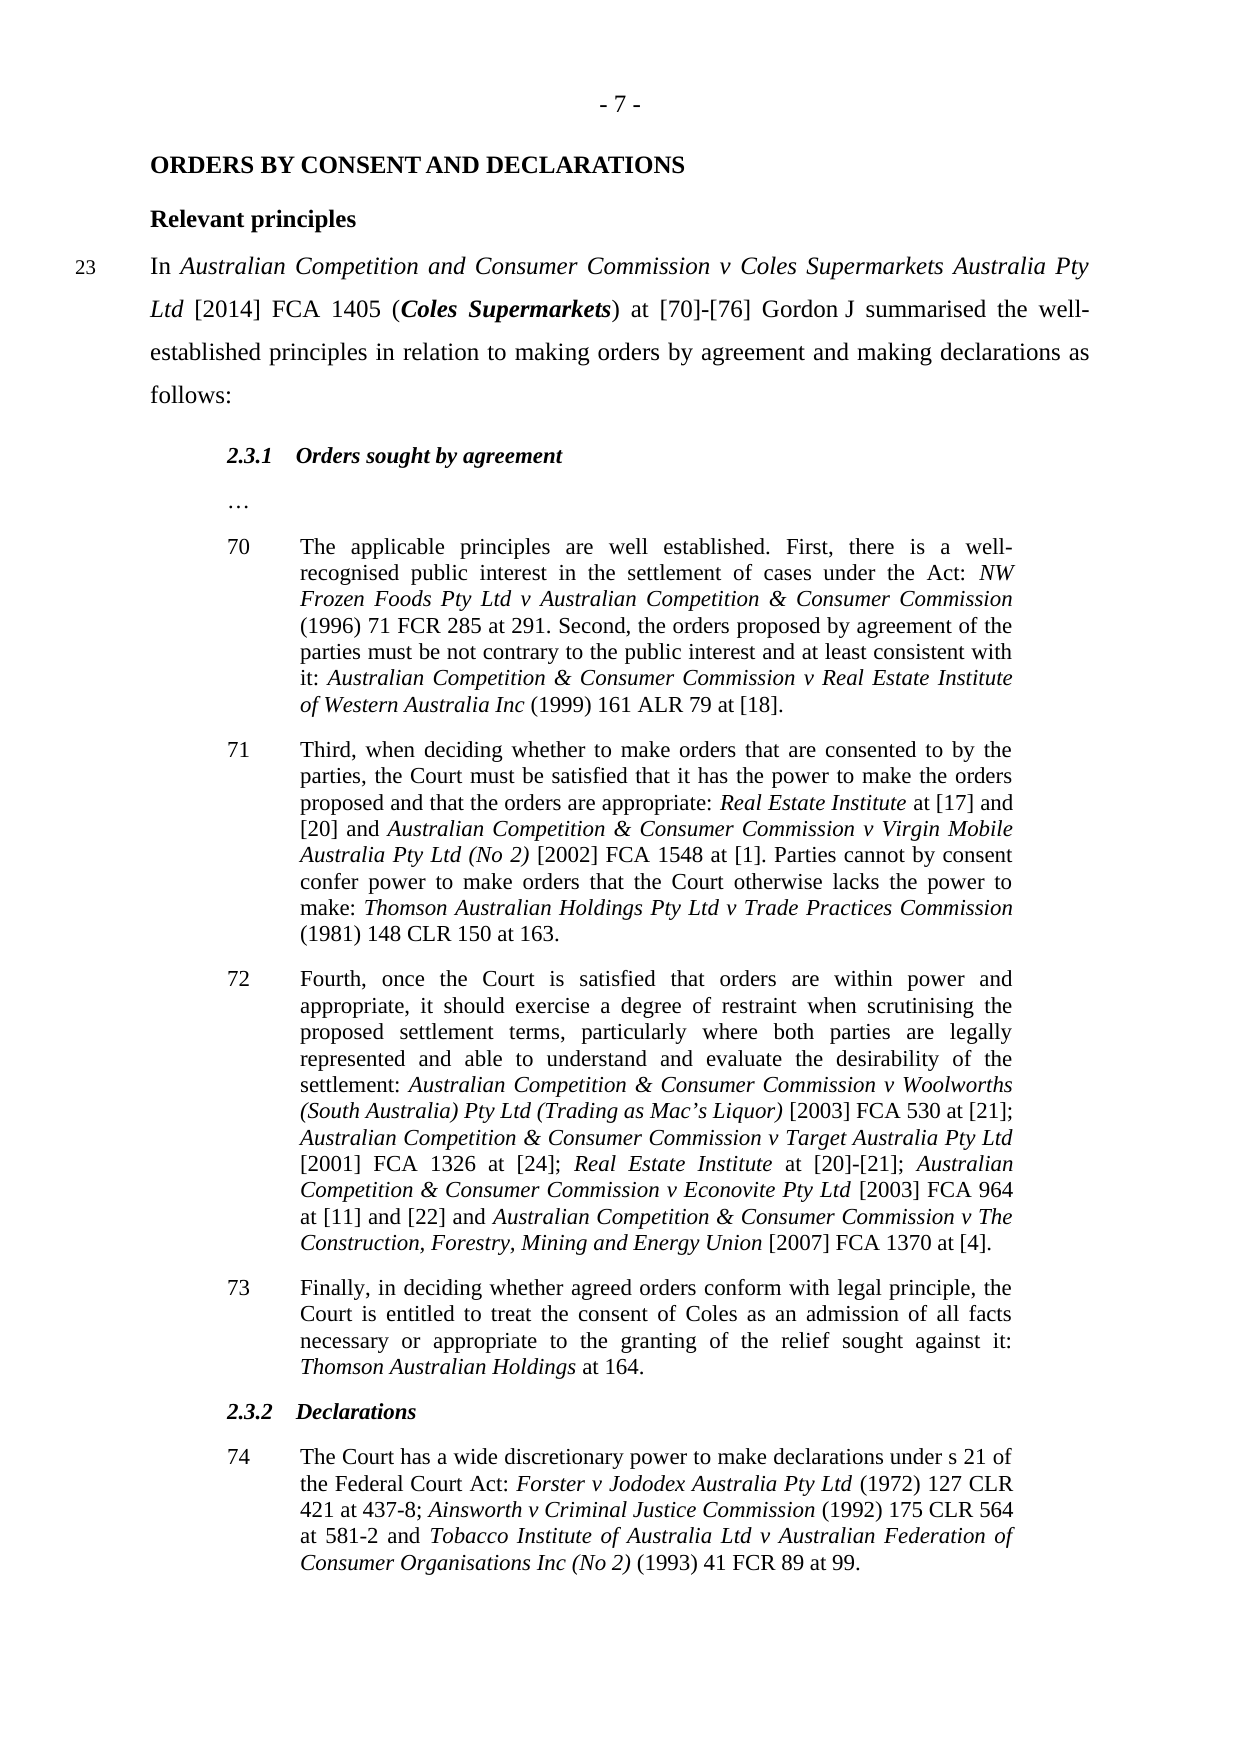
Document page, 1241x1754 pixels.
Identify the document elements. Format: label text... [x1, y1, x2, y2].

text In Australian Competition and Consumer Commission v Coles Supermarkets Australia Pty Ltd [2014] FCA 1405 (Coles Supermarkets) at [70]-[76] Gordon J summarised the well-established principles in relation to making orders by agreement and making declarations as follows: [75, 251, 1090, 409]
text … [227, 488, 1013, 514]
text 71 Third, when deciding whether to make orders that are consented to by the parties, the Court must be satisfied that it has the power to make the orders proposed and that the orders are appropriate: Real Estate Institute at [17] and [20] and Australian Competition & Consumer Commission v Virgin Mobile Australia Pty Ltd (No 2) [2002] FCA 1548 at [1]. Parties cannot by consent confer power to make orders that the Court otherwise lacks the power to make: Thomson Australian Holdings Pty Ltd v Trade Practices Commission (1981) 148 CLR 150 at 163. [227, 736, 1013, 947]
subtitle orders by consent and declarations [150, 150, 1090, 179]
subtitle Relevant principles [150, 204, 1090, 232]
text 74 The Court has a wide discretionary power to make declarations under s 21 of the Federal Court Act: Forster v Jododex Australia Pty Ltd (1972) 127 CLR 421 at 437-8; Ainsworth v Criminal Justice Commission (1992) 175 CLR 564 at 581-2 and Tobacco Institute of Australia Ltd v Australian Federation of Consumer Organisations Inc (No 2) (1993) 41 FCR 89 at 99. [227, 1443, 1013, 1575]
text 70 The applicable principles are well established. First, there is a well-recognised public interest in the settlement of cases under the Act: NW Frozen Foods Pty Ltd v Australian Competition & Consumer Commission (1996) 71 FCR 285 at 291. Second, the orders proposed by agreement of the parties must be not contrary to the public interest and at least consistent with it: Australian Competition & Consumer Commission v Real Estate Institute of Western Australia Inc (1999) 161 ALR 79 at [18]. [227, 533, 1013, 717]
text 73 Finally, in deciding whether agreed orders conform with legal principle, the Court is entitled to treat the consent of Coles as an admission of all facts necessary or appropriate to the granting of the relief sought against it: Thomson Australian Holdings at 164. [227, 1274, 1013, 1379]
text 72 Fourth, once the Court is satisfied that orders are within power and appropriate, it should exercise a degree of restraint when scrutinising the proposed settlement terms, particularly where both parties are legally represented and able to understand and evaluate the desirability of the settlement: Australian Competition & Consumer Commission v Woolworths (South Australia) Pty Ltd (Trading as Mac’s Liquor) [2003] FCA 530 at [21]; Australian Competition & Consumer Commission v Target Australia Pty Ltd [2001] FCA 1326 at [24]; Real Estate Institute at [20]-[21]; Australian Competition & Consumer Commission v Econovite Pty Ltd [2003] FCA 964 at [11] and [22] and Australian Competition & Consumer Commission v The Construction, Forestry, Mining and Energy Union [2007] FCA 1370 at [4]. [227, 966, 1013, 1255]
text 2.3.2 Declarations [227, 1398, 1013, 1425]
text 2.3.1 Orders sought by agreement [227, 442, 1013, 469]
